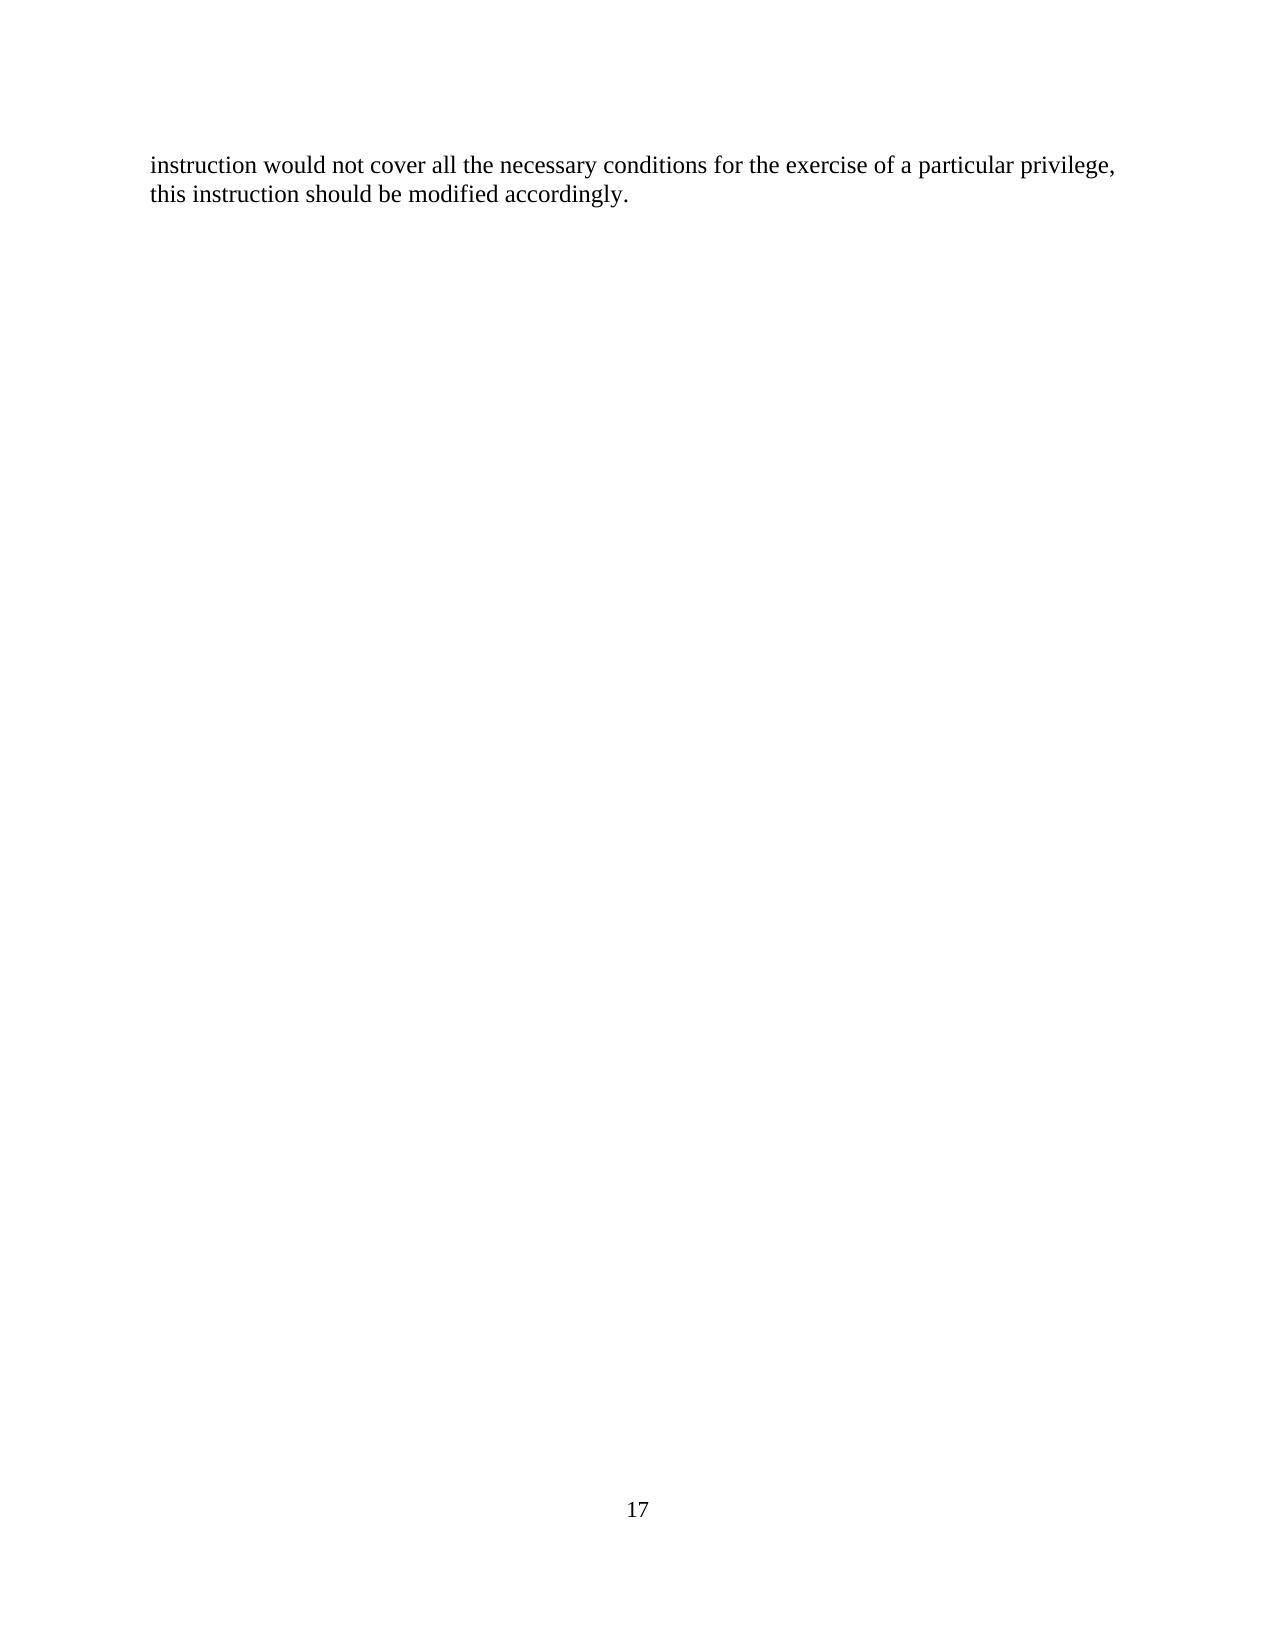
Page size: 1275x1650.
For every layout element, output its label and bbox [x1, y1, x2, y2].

text [150, 150, 1125, 207]
